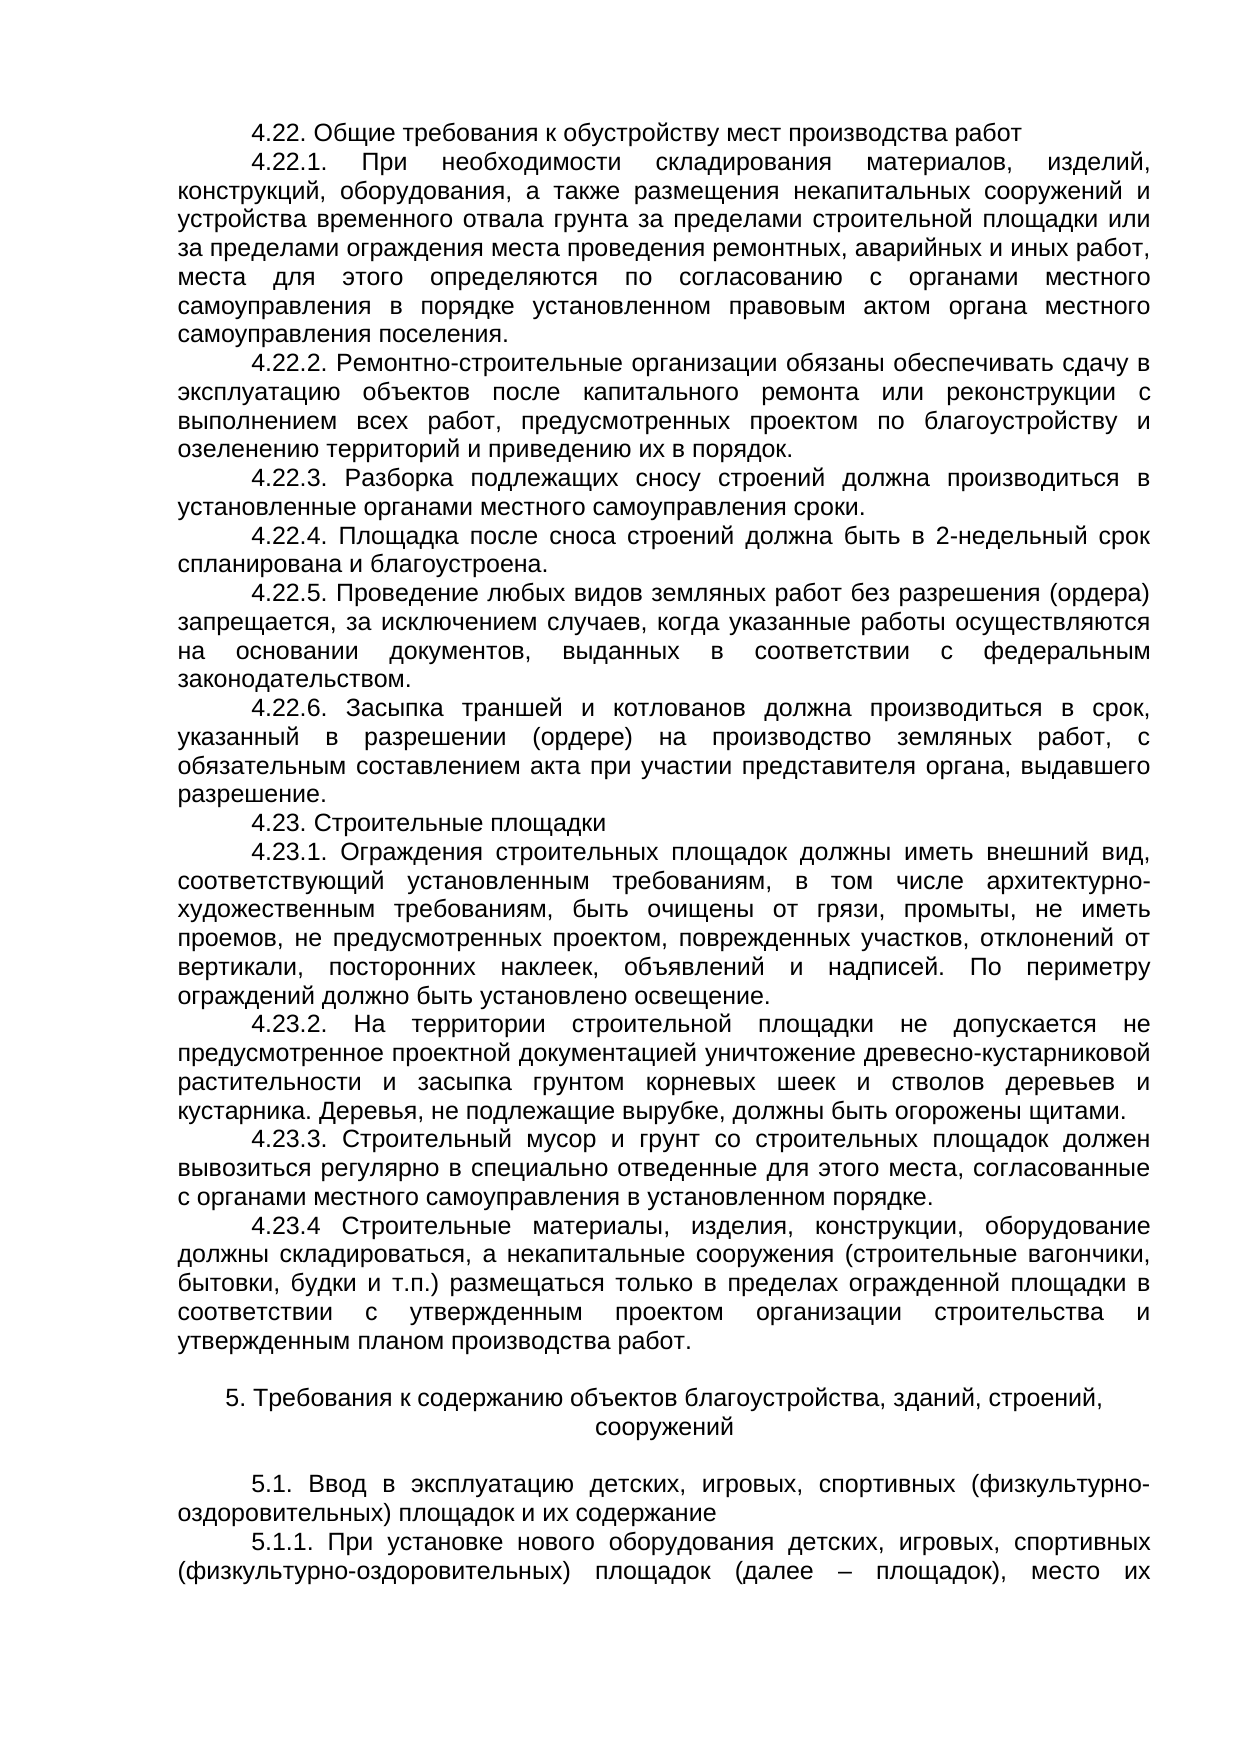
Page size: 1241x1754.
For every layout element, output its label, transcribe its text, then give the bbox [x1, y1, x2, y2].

text 4.23. Строительные площадки [177, 808, 1152, 837]
text 4.22.1. При необходимости складирования материалов, изделий, конструкций, оборудования, а также размещения некапитальных сооружений и устройства временного отвала грунта за пределами строительной площадки или за пределами ограждения места проведения ремонтных, аварийных и иных работ, места для этого определяются по согласованию с органами местного самоуправления в порядке установленном правовым актом органа местного самоуправления поселения. [177, 147, 1152, 348]
text 4.23.1. Ограждения строительных площадок должны иметь внешний вид, соответствующий установленным требованиям, в том числе архитектурно-художественным требованиям, быть очищены от грязи, промыты, не иметь проемов, не предусмотренных проектом, поврежденных участков, отклонений от вертикали, посторонних наклеек, объявлений и надписей. По периметру ограждений должно быть установлено освещение. [177, 837, 1152, 1009]
text 4.23.3. Строительный мусор и грунт со строительных площадок должен вывозиться регулярно в специально отведенные для этого места, согласованные с органами местного самоуправления в установленном порядке. [177, 1124, 1152, 1211]
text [177, 1527, 1152, 1584]
text 4.22.6. Засыпка траншей и котлованов должна производиться в срок, указанный в разрешении (ордере) на производство земляных работ, с обязательным составлением акта при участии представителя органа, выдавшего разрешение. [177, 693, 1152, 808]
text 4.22.3. Разборка подлежащих сносу строений должна производиться в установленные органами местного самоуправления сроки. [177, 463, 1152, 521]
text 5. Требования к содержанию объектов благоустройства, зданий, строений, сооружений [177, 1383, 1152, 1441]
text 4.23.4 Строительные материалы, изделия, конструкции, оборудование должны складироваться, а некапитальные сооружения (строительные вагончики, бытовки, будки и т.п.) размещаться только в пределах огражденной площадки в соответствии с утвержденным проектом организации строительства и утвержденным планом производства работ. [177, 1211, 1152, 1354]
text 5.1. Ввод в эксплуатацию детских, игровых, спортивных (физкультурно-оздоровительных) площадок и их содержание [177, 1469, 1152, 1527]
text 4.22.4. Площадка после сноса строений должна быть в 2-недельный срок спланирована и благоустроена. [177, 521, 1152, 578]
text 4.23.2. На территории строительной площадки не допускается не предусмотренное проектной документацией уничтожение древесно-кустарниковой растительности и засыпка грунтом корневых шеек и стволов деревьев и кустарника. Деревья, не подлежащие вырубке, должны быть огорожены щитами. [177, 1009, 1152, 1124]
text 4.22.2. Ремонтно-строительные организации обязаны обеспечивать сдачу в эксплуатацию объектов после капитального ремонта или реконструкции с выполнением всех работ, предусмотренных проектом по благоустройству и озеленению территорий и приведению их в порядок. [177, 348, 1152, 463]
text 4.22.5. Проведение любых видов земляных работ без разрешения (ордера) запрещается, за исключением случаев, когда указанные работы осуществляются на основании документов, выданных в соответствии с федеральным законодательством. [177, 578, 1152, 693]
text 4.22. Общие требования к обустройству мест производства работ [177, 118, 1152, 147]
